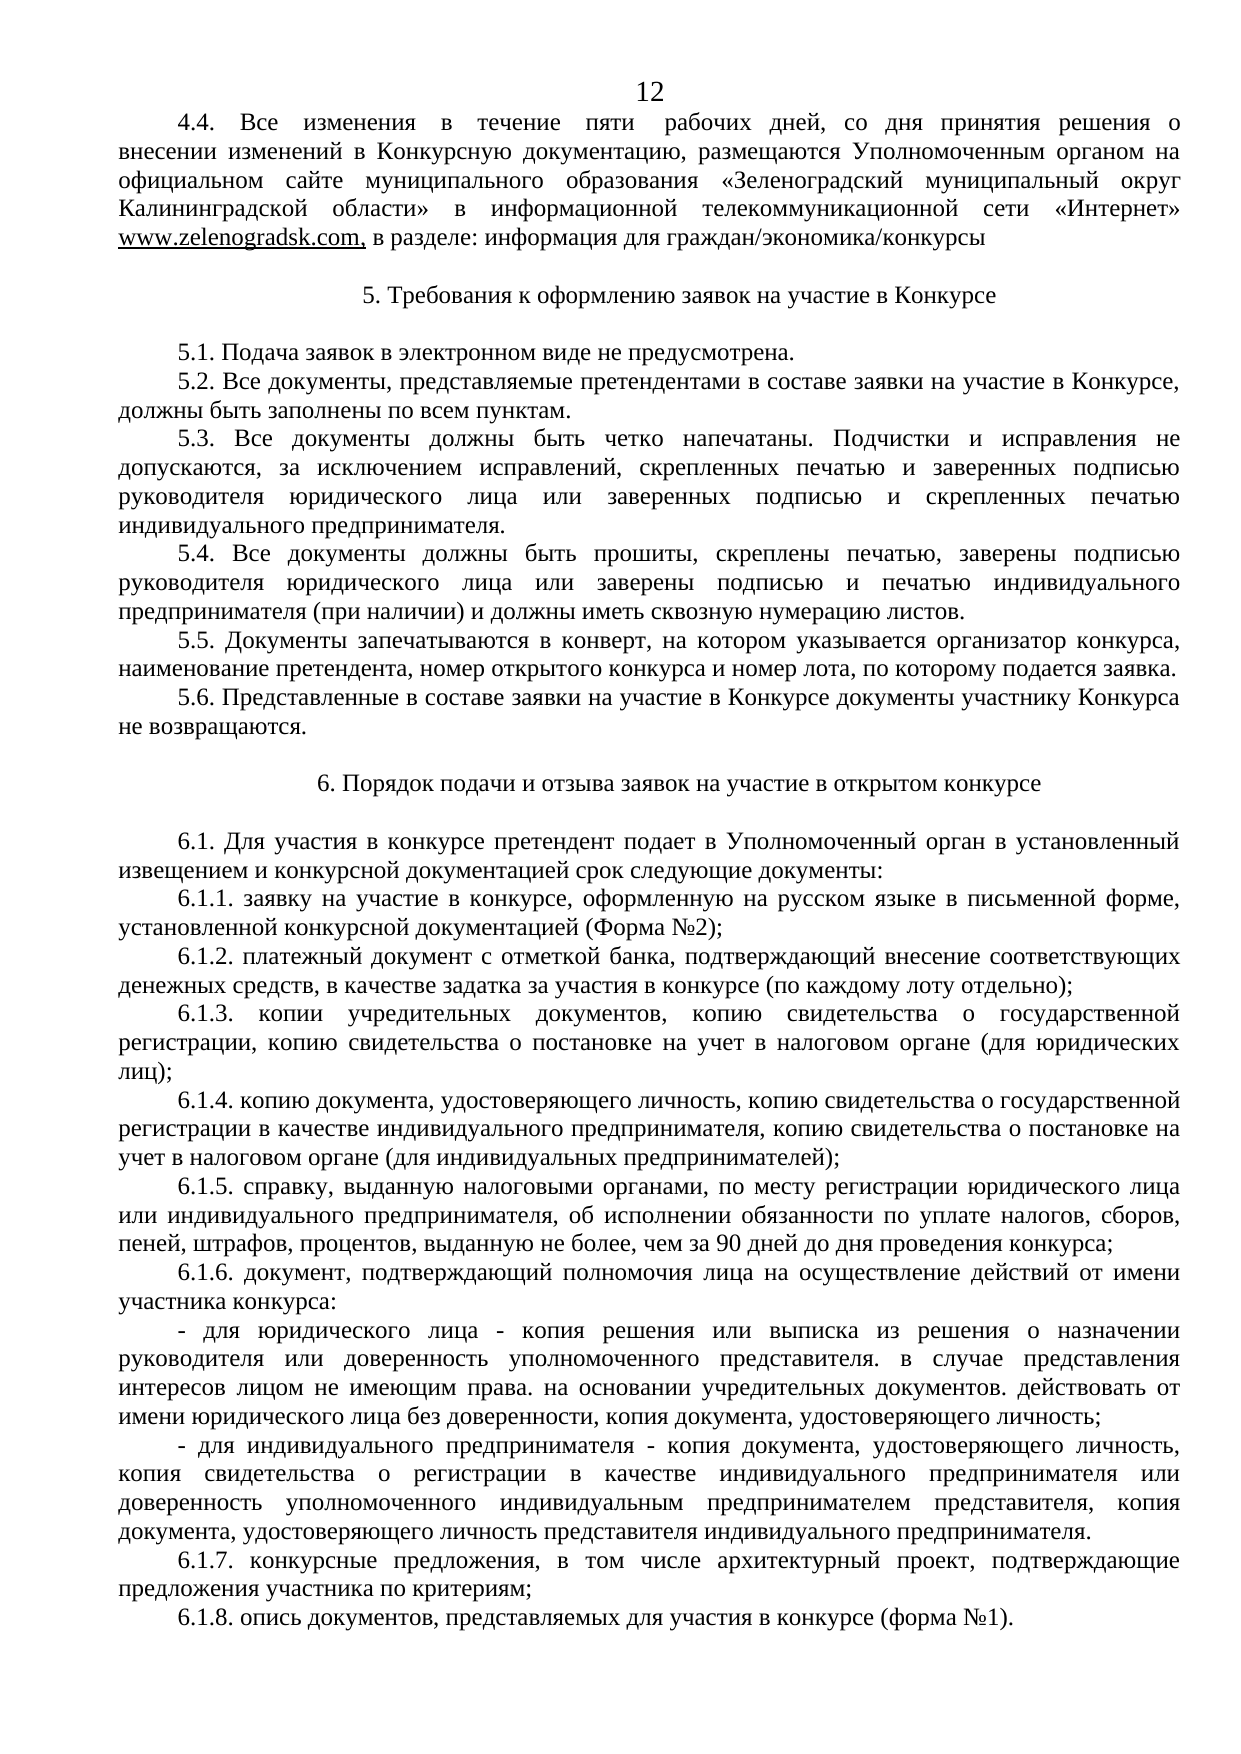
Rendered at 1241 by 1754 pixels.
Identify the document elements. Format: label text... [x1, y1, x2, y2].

text 6.1.2. платежный документ с отметкой банка, подтверждающий внесение соответствующих денежных средств, в качестве задатка за участия в конкурсе (по каждому лоту отдельно); [118, 941, 1181, 998]
text 6.1.6. документ, подтверждающий полномочия лица на осуществление действий от имени участника конкурса: [118, 1257, 1181, 1315]
text 6.1.3. копии учредительных документов, копию свидетельства о государственной регистрации, копию свидетельства о постановке на учет в налоговом органе (для юридических лиц); [118, 998, 1181, 1085]
text 6. Порядок подачи и отзыва заявок на участие в открытом конкурсе [118, 768, 1181, 797]
text - для индивидуального предпринимателя - копия документа, удостоверяющего личность, копия свидетельства о регистрации в качестве индивидуального предпринимателя или доверенность уполномоченного индивидуальным предпринимателем представителя, копия документа, удостоверяющего личность представителя индивидуального предпринимателя. [118, 1430, 1181, 1545]
text 5.5. Документы запечатываются в конверт, на котором указывается организатор конкурса, наименование претендента, номер открытого конкурса и номер лота, по которому подается заявка. [118, 625, 1181, 682]
text 6.1. Для участия в конкурсе претендент подает в Уполномоченный орган в установленный извещением и конкурсной документацией срок следующие документы: [118, 826, 1181, 883]
text 5.1. Подача заявок в электронном виде не предусмотрена. [118, 337, 1181, 366]
text 5.4. Все документы должны быть прошиты, скреплены печатью, заверены подписью руководителя юридического лица или заверены подписью и печатью индивидуального предпринимателя (при наличии) и должны иметь сквозную нумерацию листов. [118, 538, 1181, 625]
text 6.1.5. справку, выданную налоговыми органами, по месту регистрации юридического лица или индивидуального предпринимателя, об исполнении обязанности по уплате налогов, сборов, пеней, штрафов, процентов, выданную не более, чем за 90 дней до дня проведения конкурса; [118, 1171, 1181, 1257]
text 6.1.8. опись документов, представляемых для участия в конкурсе (форма №1). [118, 1602, 1181, 1631]
text 5.2. Все документы, представляемые претендентами в составе заявки на участие в Конкурсе, должны быть заполнены по всем пунктам. [118, 366, 1181, 423]
text 5.3. Все документы должны быть четко напечатаны. Подчистки и исправления не допускаются, за исключением исправлений, скрепленных печатью и заверенных подписью руководителя юридического лица или заверенных подписью и скрепленных печатью индивидуального предпринимателя. [118, 423, 1181, 538]
text 4.4. Все изменения в течение пяти рабочих дней, со дня принятия решения о внесении изменений в Конкурсную документацию, размещаются Уполномоченным органом на официальном сайте муниципального образования «Зеленоградский муниципальный округ Калининградской области» в информационной телекоммуникационной сети «Интернет» www.zelenogradsk.com, в разделе: информация для граждан/экономика/конкурсы [118, 107, 1181, 251]
text 6.1.4. копию документа, удостоверяющего личность, копию свидетельства о государственной регистрации в качестве индивидуального предпринимателя, копию свидетельства о постановке на учет в налоговом органе (для индивидуальных предпринимателей); [118, 1085, 1181, 1171]
text 5. Требования к оформлению заявок на участие в Конкурсе [118, 280, 1181, 308]
text 6.1.7. конкурсные предложения, в том числе архитектурный проект, подтверждающие предложения участника по критериям; [118, 1545, 1181, 1602]
text - для юридического лица - копия решения или выписка из решения о назначении руководителя или доверенность уполномоченного представителя. в случае представления интересов лицом не имеющим права. на основании учредительных документов. действовать от имени юридического лица без доверенности, копия документа, удостоверяющего личность; [118, 1315, 1181, 1430]
text 5.6. Представленные в составе заявки на участие в Конкурсе документы участнику Конкурса не возвращаются. [118, 682, 1181, 740]
text 6.1.1. заявку на участие в конкурсе, оформленную на русском языке в письменной форме, установленной конкурсной документацией (Форма №2); [118, 883, 1181, 941]
